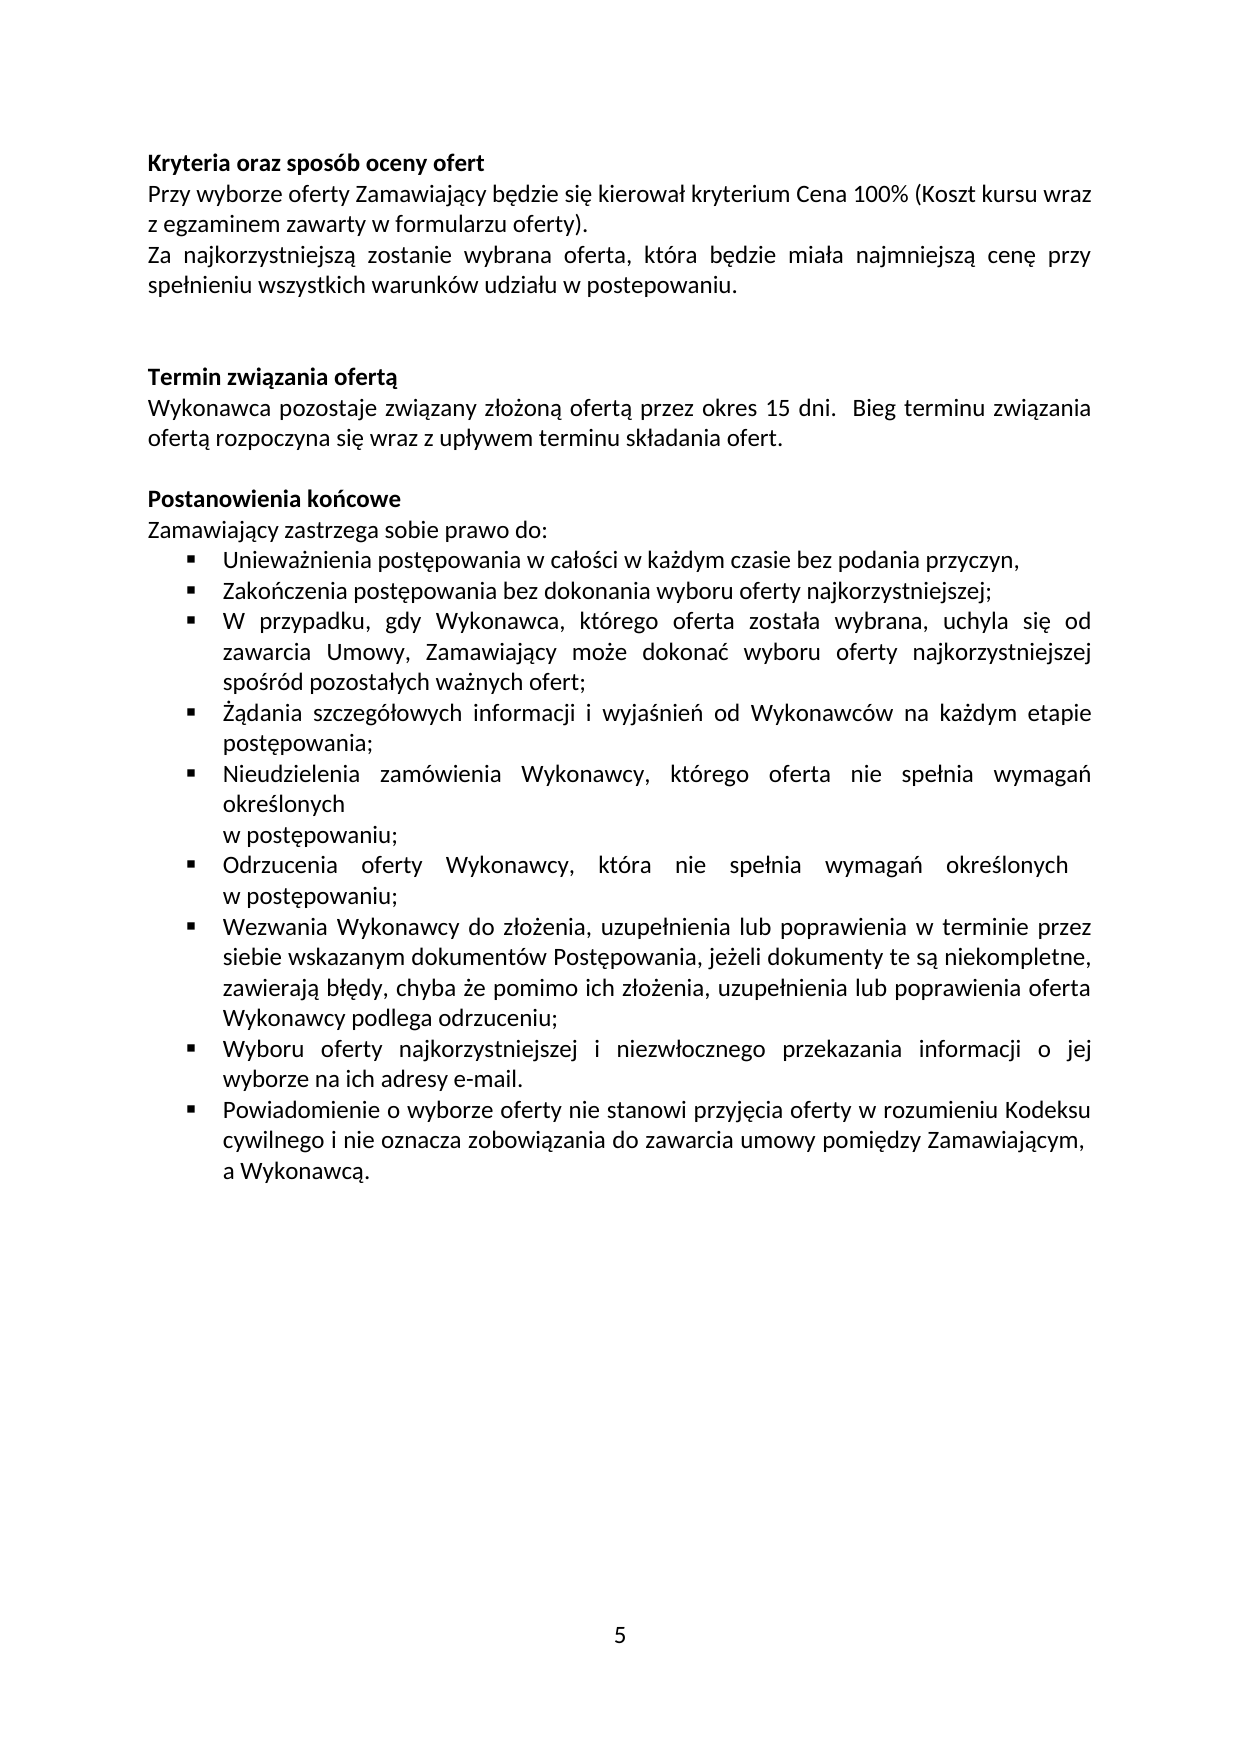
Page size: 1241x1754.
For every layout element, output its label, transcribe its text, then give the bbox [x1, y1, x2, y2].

list W przypadku, gdy Wykonawca, którego oferta została wybrana, uchyla się od zawarcia Umowy, Zamawiający może dokonać wyboru oferty najkorzystniejszej spośród pozostałych ważnych ofert; [185, 605, 1093, 697]
text Za najkorzystniejszą zostanie wybrana oferta, która będzie miała najmniejszą cenę przy spełnieniu wszystkich warunków udziału w postepowaniu. [148, 239, 1093, 300]
text Przy wyborze oferty Zamawiający będzie się kierował kryterium Cena 100% (Koszt kursu wraz z egzaminem zawarty w formularzu oferty). [148, 178, 1093, 239]
text Termin związania ofertą [148, 361, 1093, 392]
list Żądania szczegółowych informacji i wyjaśnień od Wykonawców na każdym etapie postępowania; [185, 697, 1093, 758]
list Zakończenia postępowania bez dokonania wyboru oferty najkorzystniejszej; [185, 575, 1093, 605]
list Unieważnienia postępowania w całości w każdym czasie bez podania przyczyn, [185, 544, 1093, 575]
text Zamawiający zastrzega sobie prawo do: [148, 514, 1093, 544]
text Kryteria oraz sposób oceny ofert [148, 148, 1093, 178]
text Postanowienia końcowe [148, 483, 1093, 514]
list Powiadomienie o wyborze oferty nie stanowi przyjęcia oferty w rozumieniu Kodeksu cywilnego i nie oznacza zobowiązania do zawarcia umowy pomiędzy Zamawiającym, a Wykonawcą. [185, 1094, 1093, 1185]
text Wykonawca pozostaje związany złożoną ofertą przez okres 15 dni. Bieg terminu związania ofertą rozpoczyna się wraz z upływem terminu składania ofert. [148, 392, 1093, 453]
list Nieudzielenia zamówienia Wykonawcy, którego oferta nie spełnia wymagań określonych w postępowaniu; [185, 758, 1093, 849]
list Odrzucenia oferty Wykonawcy, która nie spełnia wymagań określonych w postępowaniu; [185, 849, 1093, 911]
list Wyboru oferty najkorzystniejszej i niezwłocznego przekazania informacji o jej wyborze na ich adresy e-mail. [185, 1033, 1093, 1094]
list Wezwania Wykonawcy do złożenia, uzupełnienia lub poprawienia w terminie przez siebie wskazanym dokumentów Postępowania, jeżeli dokumenty te są niekompletne, zawierają błędy, chyba że pomimo ich złożenia, uzupełnienia lub poprawienia oferta Wykonawcy podlega odrzuceniu; [185, 911, 1093, 1033]
